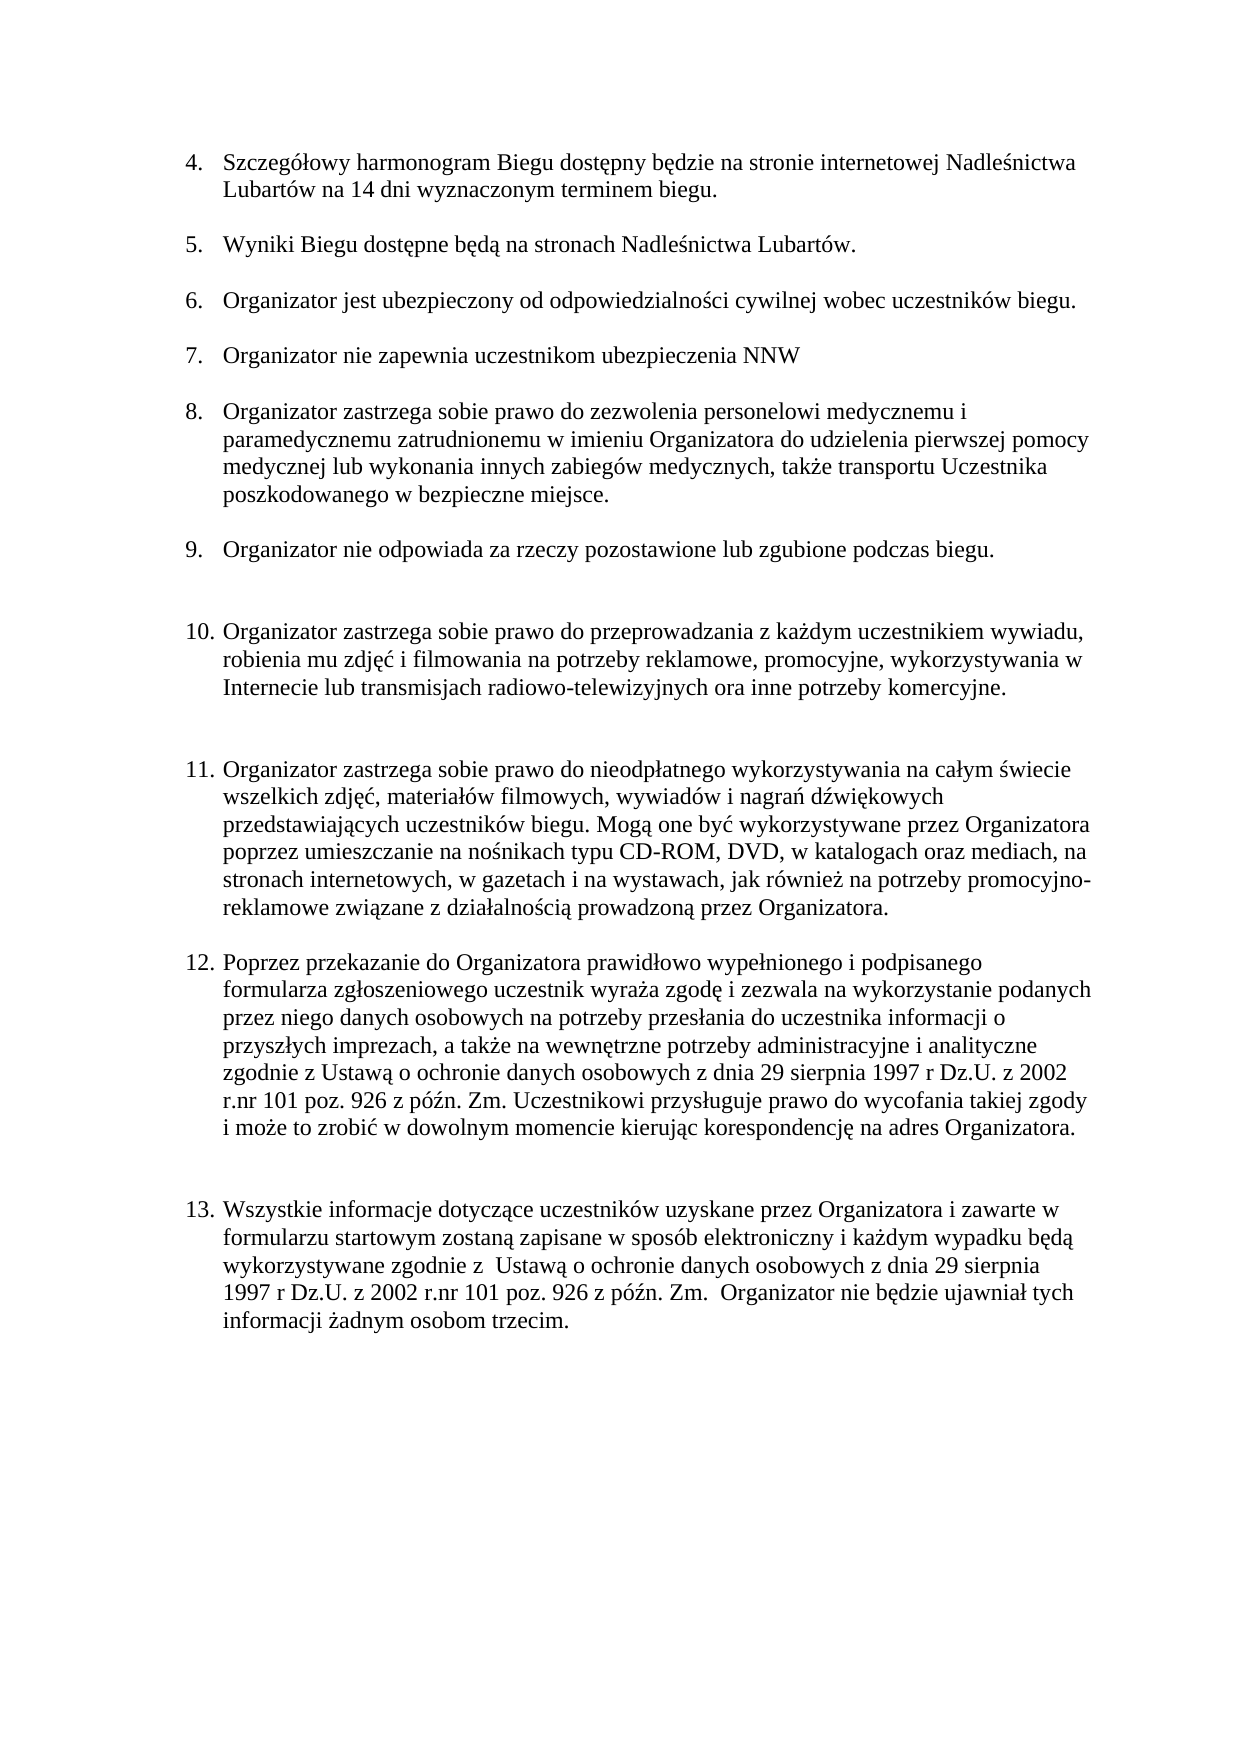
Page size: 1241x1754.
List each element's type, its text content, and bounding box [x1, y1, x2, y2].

list Organizator nie odpowiada za rzeczy pozostawione lub zgubione podczas biegu. [185, 535, 1093, 563]
list Wszystkie informacje dotyczące uczestników uzyskane przez Organizatora i zawarte w formularzu startowym zostaną zapisane w sposób elektroniczny i każdym wypadku będą wykorzystywane zgodnie z Ustawą o ochronie danych osobowych z dnia 29 sierpnia 1997 r Dz.U. z 2002 r.nr 101 poz. 926 z późn. Zm. Organizator nie będzie ujawniał tych informacji żadnym osobom trzecim. [185, 1196, 1093, 1333]
list Szczegółowy harmonogram Biegu dostępny będzie na stronie internetowej Nadleśnictwa Lubartów na 14 dni wyznaczonym terminem biegu. [185, 148, 1093, 203]
list Wyniki Biegu dostępne będą na stronach Nadleśnictwa Lubartów. [185, 230, 1093, 258]
list Poprzez przekazanie do Organizatora prawidłowo wypełnionego i podpisanego formularza zgłoszeniowego uczestnik wyraża zgodę i zezwala na wykorzystanie podanych przez niego danych osobowych na potrzeby przesłania do uczestnika informacji o przyszłych imprezach, a także na wewnętrzne potrzeby administracyjne i analityczne zgodnie z Ustawą o ochronie danych osobowych z dnia 29 sierpnia 1997 r Dz.U. z 2002 r.nr 101 poz. 926 z późn. Zm. Uczestnikowi przysługuje prawo do wycofania takiej zgody i może to zrobić w dowolnym momencie kierując korespondencję na adres Organizatora. [185, 948, 1093, 1141]
list Organizator jest ubezpieczony od odpowiedzialności cywilnej wobec uczestników biegu. [185, 286, 1093, 313]
list Organizator zastrzega sobie prawo do przeprowadzania z każdym uczestnikiem wywiadu, robienia mu zdjęć i filmowania na potrzeby reklamowe, promocyjne, wykorzystywania w Internecie lub transmisjach radiowo-telewizyjnych ora inne potrzeby komercyjne. [185, 617, 1093, 700]
list Organizator zastrzega sobie prawo do nieodpłatnego wykorzystywania na całym świecie wszelkich zdjęć, materiałów filmowych, wywiadów i nagrań dźwiękowych przedstawiających uczestników biegu. Mogą one być wykorzystywane przez Organizatora poprzez umieszczanie na nośnikach typu CD-ROM, DVD, w katalogach oraz mediach, na stronach internetowych, w gazetach i na wystawach, jak również na potrzeby promocyjno-reklamowe związane z działalnością prowadzoną przez Organizatora. [185, 754, 1093, 920]
list Organizator zastrzega sobie prawo do zezwolenia personelowi medycznemu i paramedycznemu zatrudnionemu w imieniu Organizatora do udzielenia pierwszej pomocy medycznej lub wykonania innych zabiegów medycznych, także transportu Uczestnika poszkodowanego w bezpieczne miejsce. [185, 397, 1093, 508]
list Organizator nie zapewnia uczestnikom ubezpieczenia NNW [185, 341, 1093, 368]
